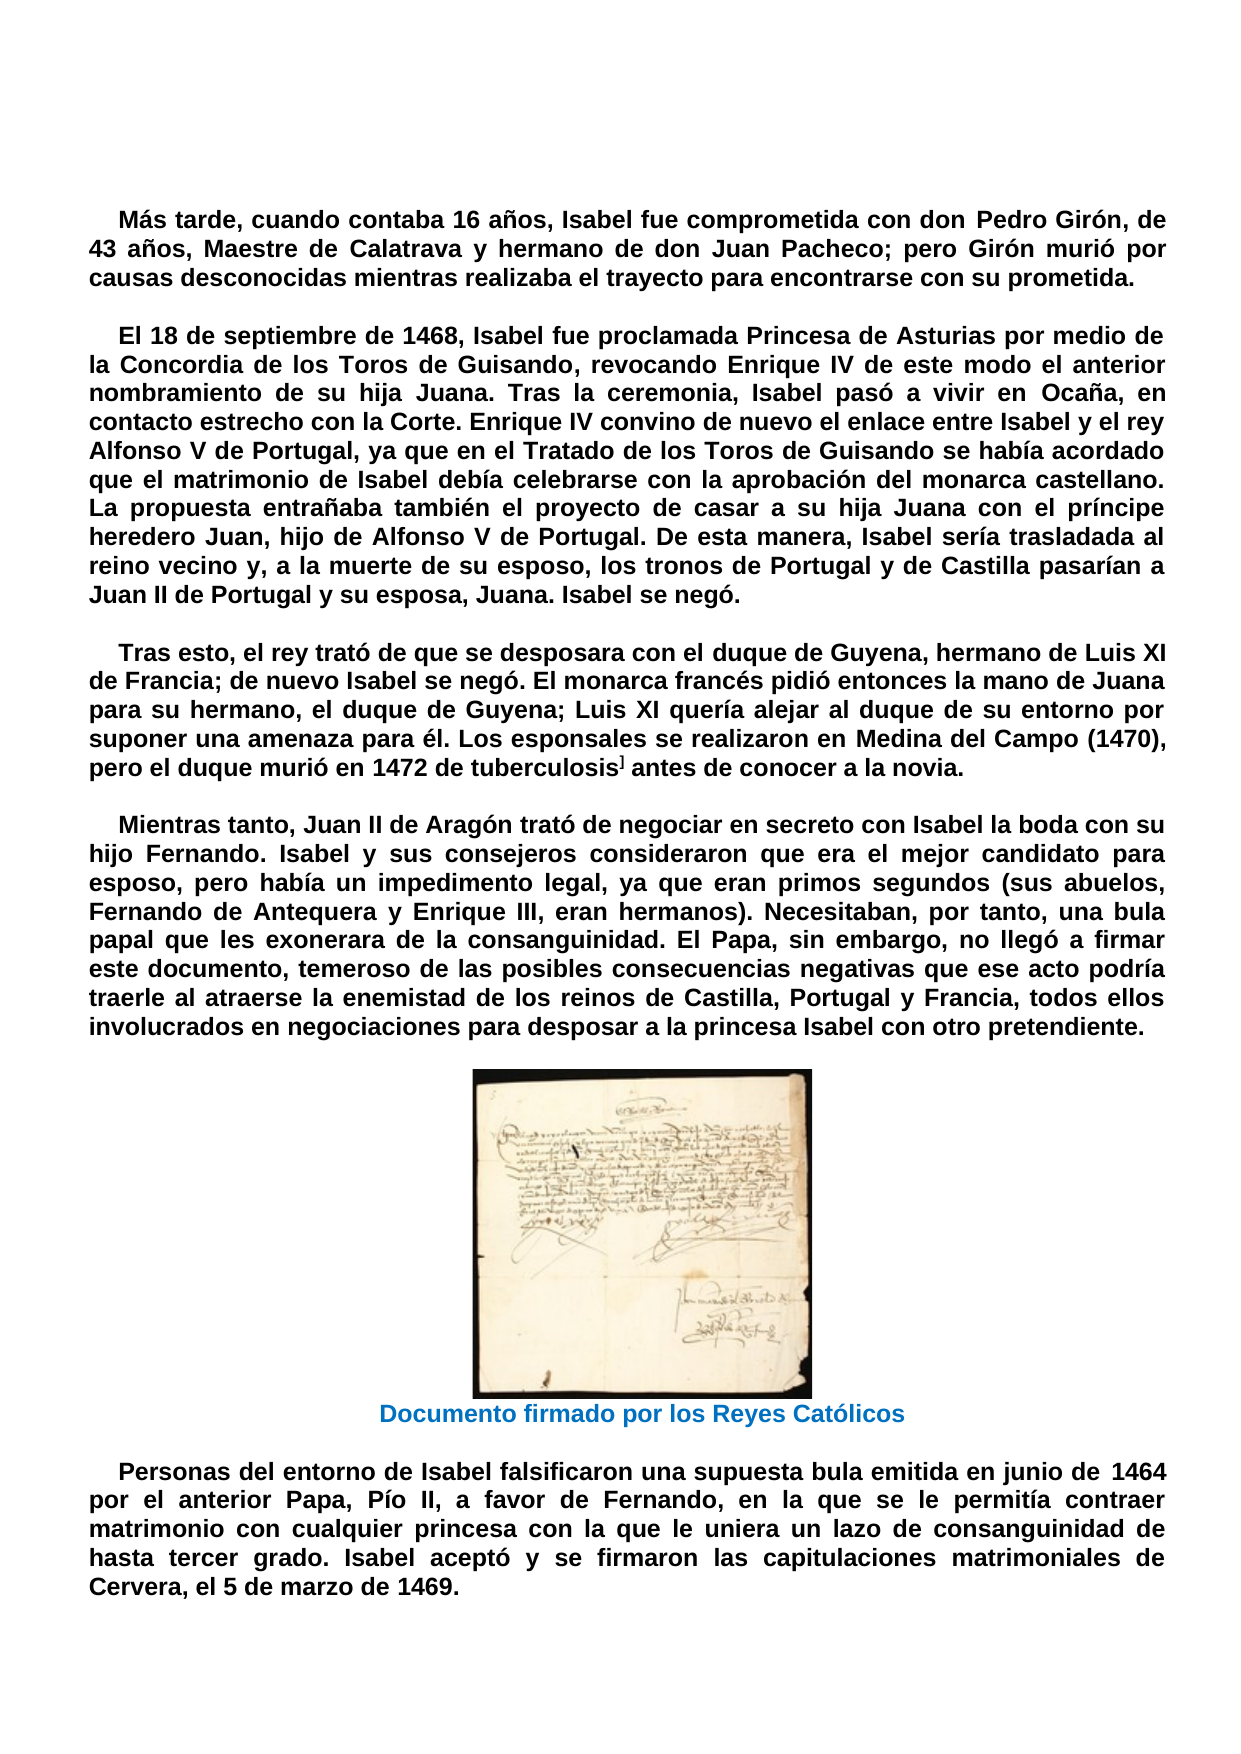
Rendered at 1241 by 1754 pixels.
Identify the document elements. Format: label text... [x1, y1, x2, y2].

text Más tarde, cuando contaba 16 años, Isabel fue comprometida con don Pedro Girón, de 43 años, Maestre de Calatrava y hermano de don Juan Pacheco; pero Girón murió por causas desconocidas mientras realizaba el trayecto para encontrarse con su prometida. [88, 206, 1167, 292]
picture [472, 1069, 813, 1399]
text Documento firmado por los Reyes Católicos [88, 1398, 1167, 1427]
text Mientras tanto, Juan II de Aragón trató de negociar en secreto con Isabel la boda con su hijo Fernando. Isabel y sus consejeros consideraron que era el mejor candidato para esposo, pero había un impedimento legal, ya que eran primos segundos (sus abuelos, Fernando de Antequera y Enrique III, eran hermanos). Necesitaban, por tanto, una bula papal que les exonerara de la consanguinidad. El Papa, sin embargo, no llegó a firmar este documento, temeroso de las posibles consecuencias negativas que ese acto podría traerle al atraerse la enemistad de los reinos de Castilla, Portugal y Francia, todos ellos involucrados en negociaciones para desposar a la princesa Isabel con otro pretendiente. [88, 811, 1167, 1041]
text El 18 de septiembre de 1468, Isabel fue proclamada Princesa de Asturias por medio de la Concordia de los Toros de Guisando, revocando Enrique IV de este modo el anterior nombramiento de su hija Juana. Tras la ceremonia, Isabel pasó a vivir en Ocaña, en contacto estrecho con la Corte. Enrique IV convino de nuevo el enlace entre Isabel y el rey Alfonso V de Portugal, ya que en el Tratado de los Toros de Guisando se había acordado que el matrimonio de Isabel debía celebrarse con la aprobación del monarca castellano. La propuesta entrañaba también el proyecto de casar a su hija Juana con el príncipe heredero Juan, hijo de Alfonso V de Portugal. De esta manera, Isabel sería trasladada al reino vecino y, a la muerte de su esposo, los tronos de Portugal y de Castilla pasarían a Juan II de Portugal y su esposa, Juana. Isabel se negó. [88, 321, 1167, 608]
text Tras esto, el rey trató de que se desposara con el duque de Guyena, hermano de Luis XI de Francia; de nuevo Isabel se negó. El monarca francés pidió entonces la mano de Juana para su hermano, el duque de Guyena; Luis XI quería alejar al duque de su entorno por suponer una amenaza para él. Los esponsales se realizaron en Medina del Campo (1470), pero el duque murió en 1472 de tuberculosis] antes de conocer a la novia. [88, 638, 1167, 781]
text Personas del entorno de Isabel falsificaron una supuesta bula emitida en junio de 1464 por el anterior Papa, Pío II, a favor de Fernando, en la que se le permitía contraer matrimonio con cualquier princesa con la que le uniera un lazo de consanguinidad de hasta tercer grado. Isabel aceptó y se firmaron las capitulaciones matrimoniales de Cervera, el 5 de marzo de 1469. [88, 1456, 1167, 1600]
